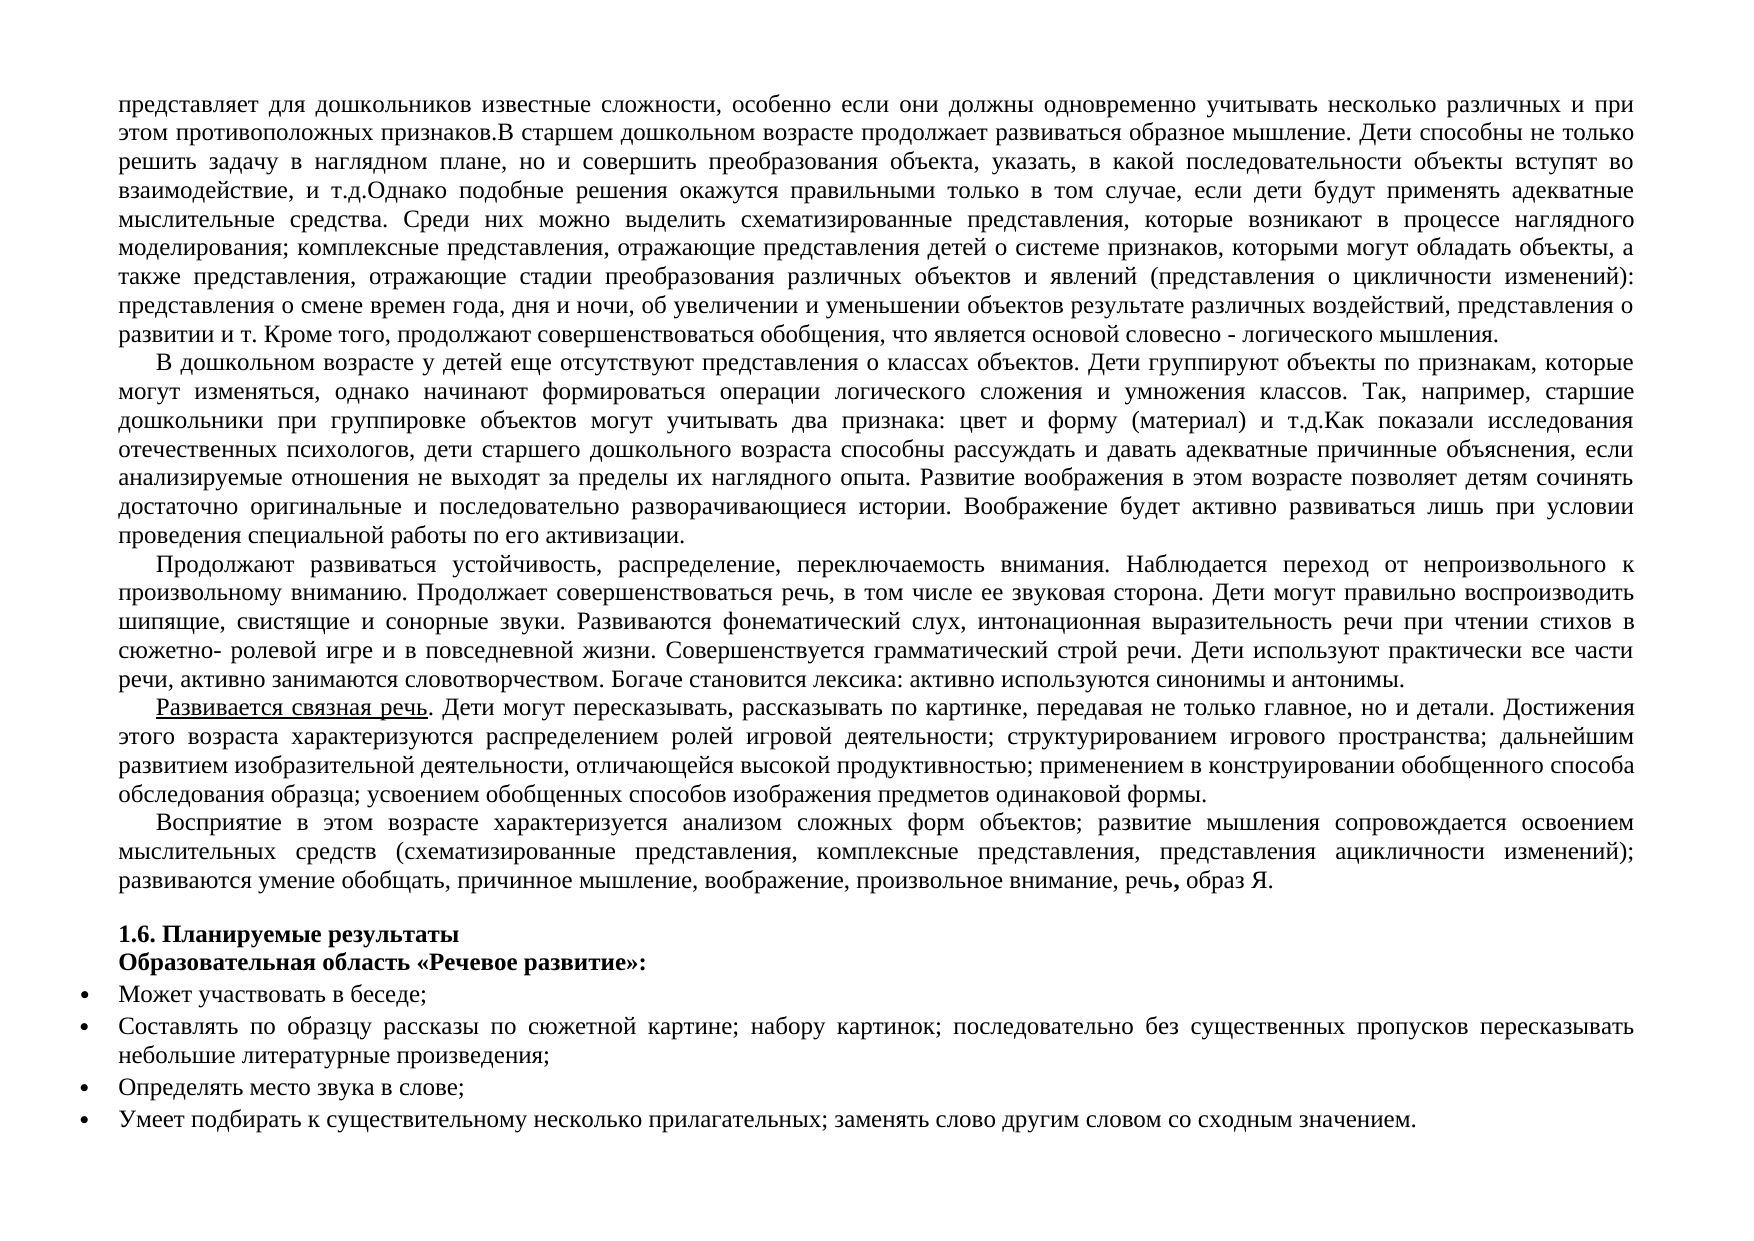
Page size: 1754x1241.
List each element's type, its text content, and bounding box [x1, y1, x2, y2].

list Может участвовать в беседе; [81, 979, 1636, 1008]
text Продолжают развиваться устойчивость, распределение, переключаемость внимания. Наблюдается переход от непроизвольного к произвольному вниманию. Продолжает совершенствоваться речь, в том числе ее звуковая сторона. Дети могут правильно воспроизводить шипящие, свистящие и сонорные звуки. Развиваются фонематический слух, интонационная выразительность речи при чтении стихов в сюжетно- ролевой игре и в повседневной жизни. Совершенствуется грамматический строй речи. Дети используют практически все части речи, активно занимаются словотворчеством. Богаче становится лексика: активно используются синонимы и антонимы. [118, 549, 1636, 692]
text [118, 89, 1636, 347]
text Образовательная область «Речевое развитие»: [118, 947, 1636, 976]
list Составлять по образцу рассказы по сюжетной картине; набору картинок; последовательно без существенных пропусков пересказывать небольшие литературные произведения; [81, 1011, 1636, 1069]
list Умеет подбирать к существительному несколько прилагательных; заменять слово другим словом со сходным значением. [81, 1104, 1636, 1132]
text Развивается связная речь. Дети могут пересказывать, рассказывать по картинке, передавая не только главное, но и детали. Достижения этого возраста характеризуются распределением ролей игровой деятельности; структурированием игрового пространства; дальнейшим развитием изобразительной деятельности, отличающейся высокой продуктивностью; применением в конструировании обобщенного способа обследования образца; усвоением обобщенных способов изображения предметов одинаковой формы. [118, 692, 1636, 807]
text В дошкольном возрасте у детей еще отсутствуют представления о классах объектов. Дети группируют объекты по признакам, которые могут изменяться, однако начинают формироваться операции логического сложения и умножения классов. Так, например, старшие дошкольники при группировке объектов могут учитывать два признака: цвет и форму (материал) и т.д.Как показали исследования отечественных психологов, дети старшего дошкольного возраста способны рассуждать и давать адекватные причинные объяснения, если анализируемые отношения не выходят за пределы их наглядного опыта. Развитие воображения в этом возрасте позволяет детям сочинять достаточно оригинальные и последовательно разворачивающиеся истории. Воображение будет активно развиваться лишь при условии проведения специальной работы по его активизации. [118, 347, 1636, 549]
list Определять место звука в слове; [81, 1072, 1636, 1101]
text 1.6. Планируемые результаты [118, 919, 1636, 947]
text Восприятие в этом возрасте характеризуется анализом сложных форм объектов; развитие мышления сопровождается освоением мыслительных средств (схематизированные представления, комплексные представления, представления ацикличности изменений); развиваются умение обобщать, причинное мышление, воображение, произвольное внимание, речь, образ Я. [118, 807, 1636, 894]
